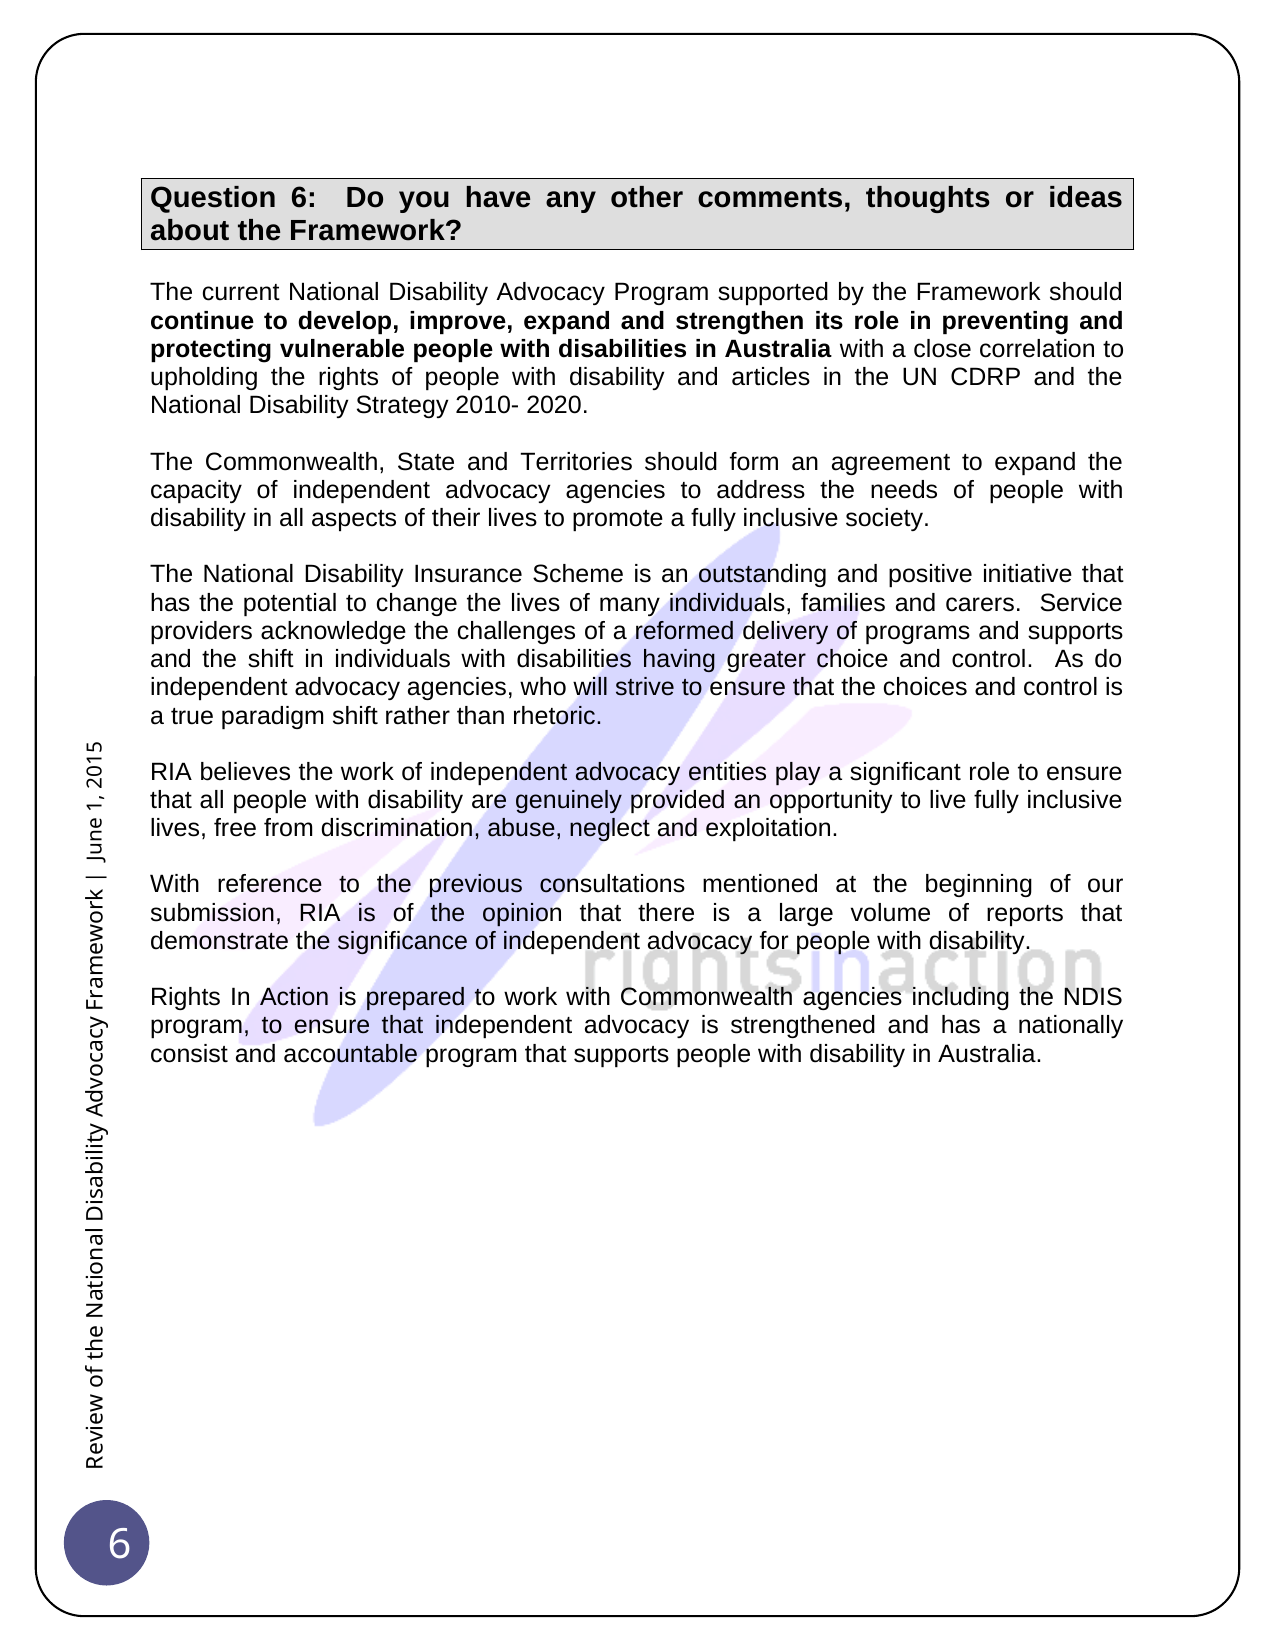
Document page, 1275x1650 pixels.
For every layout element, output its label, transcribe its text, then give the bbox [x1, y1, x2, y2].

text Question 6: Do you have any other comments, thoughts or ideas about the Framework? [142, 179, 1133, 249]
text The Commonwealth, State and Territories should form an agreement to expand the capacity of independent advocacy agencies to address the needs of people with disability in all aspects of their lives to promote a fully inclusive society. [150, 447, 1125, 532]
text With reference to the previous consultations mentioned at the beginning of our submission, RIA is of the opinion that there is a large volume of reports that demonstrate the significance of independent advocacy for people with disability. [150, 870, 1125, 955]
text The National Disability Insurance Scheme is an outstanding and positive initiative that has the potential to change the lives of many individuals, families and carers. Service providers acknowledge the challenges of a reformed delivery of programs and supports and the shift in individuals with disabilities having greater choice and control. As do independent advocacy agencies, who will strive to ensure that the choices and control is a true paradigm shift rather than rhetoric. [150, 560, 1125, 729]
text Rights In Action is prepared to work with Commonwealth agencies including the NDIS program, to ensure that independent advocacy is strengthened and has a nationally consist and accountable program that supports people with disability in Australia. [150, 983, 1125, 1067]
text RIA believes the work of independent advocacy entities play a significant role to ensure that all people with disability are genuinely provided an opportunity to live fully inclusive lives, free from discrimination, abuse, neglect and exploitation. [150, 757, 1125, 842]
text The current National Disability Advocacy Program supported by the Framework should continue to develop, improve, expand and strengthen its role in preventing and protecting vulnerable people with disabilities in Australia with a close correlation to upholding the rights of people with disability and articles in the UN CDRP and the National Disability Strategy 2010- 2020. [150, 278, 1125, 419]
